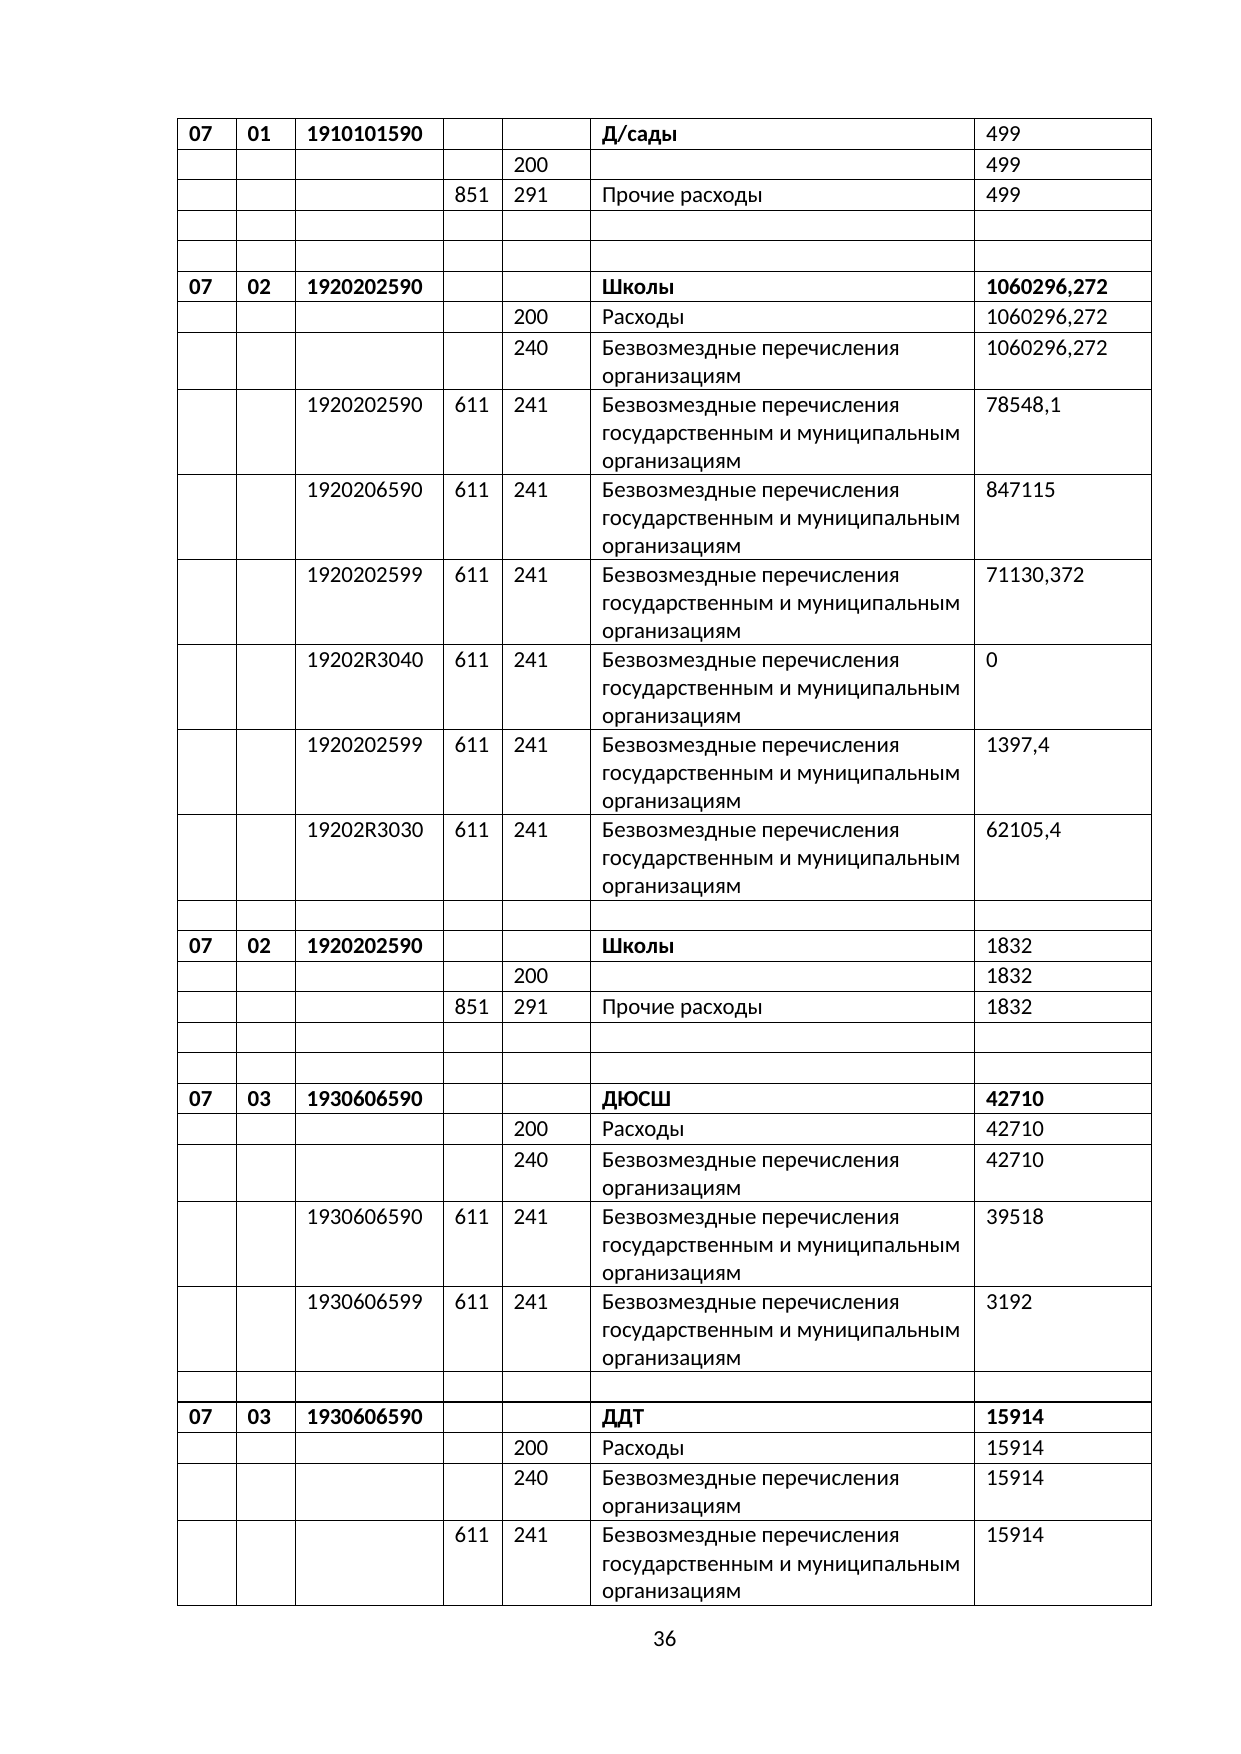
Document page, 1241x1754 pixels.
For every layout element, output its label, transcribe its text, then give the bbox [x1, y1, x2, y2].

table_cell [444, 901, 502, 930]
table_cell [444, 119, 502, 149]
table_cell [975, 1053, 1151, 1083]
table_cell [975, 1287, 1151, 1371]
table_cell 847115 [975, 475, 1151, 559]
table_cell [237, 390, 295, 474]
table_cell [444, 150, 502, 179]
table_cell [296, 180, 443, 210]
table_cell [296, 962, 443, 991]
table_cell [444, 241, 502, 271]
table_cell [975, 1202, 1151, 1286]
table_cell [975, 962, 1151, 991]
table_cell Школы [591, 272, 974, 301]
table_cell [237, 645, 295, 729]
table_cell 07 [178, 272, 236, 301]
table_cell Д/сады [591, 119, 974, 149]
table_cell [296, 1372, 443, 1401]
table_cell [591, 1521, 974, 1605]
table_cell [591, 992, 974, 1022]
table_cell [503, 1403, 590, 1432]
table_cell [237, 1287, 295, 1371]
table_cell [296, 302, 443, 332]
table_cell [975, 211, 1151, 240]
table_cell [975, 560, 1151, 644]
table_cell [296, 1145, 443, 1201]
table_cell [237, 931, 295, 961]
table_cell Прочие расходы [591, 180, 974, 210]
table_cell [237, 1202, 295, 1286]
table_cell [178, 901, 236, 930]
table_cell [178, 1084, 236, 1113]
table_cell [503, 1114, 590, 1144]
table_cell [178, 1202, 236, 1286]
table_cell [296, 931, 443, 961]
table_cell 01 [237, 119, 295, 149]
table_cell [237, 211, 295, 240]
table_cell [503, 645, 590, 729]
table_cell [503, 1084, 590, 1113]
table_cell 200 [503, 302, 590, 332]
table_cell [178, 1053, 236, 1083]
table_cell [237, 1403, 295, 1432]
table_cell 611 [444, 560, 502, 644]
table_cell 241 [503, 390, 590, 474]
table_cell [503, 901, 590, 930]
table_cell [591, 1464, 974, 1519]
table_cell [178, 475, 236, 559]
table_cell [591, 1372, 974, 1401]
table_cell 1060296,272 [975, 302, 1151, 332]
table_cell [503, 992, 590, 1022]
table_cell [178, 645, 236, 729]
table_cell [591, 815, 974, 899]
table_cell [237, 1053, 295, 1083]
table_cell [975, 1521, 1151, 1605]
table_cell [237, 475, 295, 559]
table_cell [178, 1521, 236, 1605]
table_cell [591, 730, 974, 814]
table_cell [296, 241, 443, 271]
table_cell Безвозмездные перечисления государственным и муниципальным организациям [591, 390, 974, 474]
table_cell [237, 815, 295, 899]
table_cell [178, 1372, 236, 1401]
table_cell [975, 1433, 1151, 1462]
table_cell 02 [237, 272, 295, 301]
table_cell [591, 241, 974, 271]
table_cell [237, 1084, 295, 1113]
table_cell 241 [503, 475, 590, 559]
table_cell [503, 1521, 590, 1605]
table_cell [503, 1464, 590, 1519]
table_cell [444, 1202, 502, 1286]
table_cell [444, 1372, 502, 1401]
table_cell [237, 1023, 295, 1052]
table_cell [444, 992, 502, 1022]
table_cell [296, 150, 443, 179]
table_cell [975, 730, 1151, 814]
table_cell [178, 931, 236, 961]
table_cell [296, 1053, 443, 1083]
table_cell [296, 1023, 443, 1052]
table_cell [444, 211, 502, 240]
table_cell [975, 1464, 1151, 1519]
table_cell [178, 333, 236, 389]
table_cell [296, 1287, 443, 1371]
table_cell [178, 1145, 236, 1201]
table_cell 291 [503, 180, 590, 210]
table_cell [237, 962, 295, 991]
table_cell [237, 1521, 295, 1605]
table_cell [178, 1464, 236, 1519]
table_cell 78548,1 [975, 390, 1151, 474]
table_cell 07 [178, 119, 236, 149]
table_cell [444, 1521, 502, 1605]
table_cell [444, 302, 502, 332]
table_cell [237, 560, 295, 644]
table_cell [237, 302, 295, 332]
table_cell [503, 211, 590, 240]
table_cell 1920202599 [296, 560, 443, 644]
table_cell [237, 150, 295, 179]
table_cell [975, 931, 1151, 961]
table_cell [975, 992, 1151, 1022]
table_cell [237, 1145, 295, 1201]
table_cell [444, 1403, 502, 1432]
table_cell [503, 119, 590, 149]
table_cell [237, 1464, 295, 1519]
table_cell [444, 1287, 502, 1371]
table_cell [296, 333, 443, 389]
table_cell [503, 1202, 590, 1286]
table_cell [975, 241, 1151, 271]
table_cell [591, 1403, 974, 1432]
table_cell [178, 180, 236, 210]
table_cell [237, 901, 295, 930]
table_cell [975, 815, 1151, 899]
table_cell 611 [444, 475, 502, 559]
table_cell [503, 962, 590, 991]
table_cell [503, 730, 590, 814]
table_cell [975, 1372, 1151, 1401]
table_cell [178, 211, 236, 240]
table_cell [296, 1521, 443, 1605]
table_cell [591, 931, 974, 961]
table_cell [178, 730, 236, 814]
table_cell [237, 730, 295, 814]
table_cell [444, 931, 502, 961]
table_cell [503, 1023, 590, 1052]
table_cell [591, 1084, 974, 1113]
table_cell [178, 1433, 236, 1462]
table_cell [178, 560, 236, 644]
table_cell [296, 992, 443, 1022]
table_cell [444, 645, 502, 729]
table_cell [237, 333, 295, 389]
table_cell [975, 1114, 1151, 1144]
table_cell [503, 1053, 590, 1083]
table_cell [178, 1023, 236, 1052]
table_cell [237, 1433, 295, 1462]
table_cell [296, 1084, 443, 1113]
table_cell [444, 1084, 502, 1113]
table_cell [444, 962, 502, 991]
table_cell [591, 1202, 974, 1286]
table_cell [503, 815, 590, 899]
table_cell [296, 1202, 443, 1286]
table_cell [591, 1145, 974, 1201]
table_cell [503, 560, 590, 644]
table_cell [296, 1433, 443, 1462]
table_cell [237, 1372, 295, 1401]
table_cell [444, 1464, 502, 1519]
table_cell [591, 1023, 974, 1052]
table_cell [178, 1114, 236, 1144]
table_cell Безвозмездные перечисления организациям [591, 333, 974, 389]
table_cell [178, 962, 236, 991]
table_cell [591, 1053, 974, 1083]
table_cell 1910101590 [296, 119, 443, 149]
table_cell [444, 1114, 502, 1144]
table_cell 499 [975, 150, 1151, 179]
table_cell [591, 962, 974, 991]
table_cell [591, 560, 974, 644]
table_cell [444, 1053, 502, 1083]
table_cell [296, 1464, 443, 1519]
table_cell [503, 241, 590, 271]
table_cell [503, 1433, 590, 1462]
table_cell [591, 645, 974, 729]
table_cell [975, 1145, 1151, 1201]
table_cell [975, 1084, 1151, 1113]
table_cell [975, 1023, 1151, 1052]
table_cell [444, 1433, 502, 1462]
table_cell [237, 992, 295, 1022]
table_cell 499 [975, 119, 1151, 149]
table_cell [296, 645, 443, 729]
table_cell 1060296,272 [975, 272, 1151, 301]
table_cell [178, 390, 236, 474]
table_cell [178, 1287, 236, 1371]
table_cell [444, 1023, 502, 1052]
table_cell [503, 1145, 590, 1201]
table_cell [591, 150, 974, 179]
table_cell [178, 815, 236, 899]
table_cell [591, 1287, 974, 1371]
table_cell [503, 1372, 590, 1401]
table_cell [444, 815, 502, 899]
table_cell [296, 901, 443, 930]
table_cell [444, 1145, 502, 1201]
table_cell [296, 211, 443, 240]
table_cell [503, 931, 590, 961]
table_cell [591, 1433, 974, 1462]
table_cell 1920202590 [296, 390, 443, 474]
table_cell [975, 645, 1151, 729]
table_cell 611 [444, 390, 502, 474]
table_cell 1920202590 [296, 272, 443, 301]
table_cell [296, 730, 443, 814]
table_cell [237, 241, 295, 271]
table_cell [444, 333, 502, 389]
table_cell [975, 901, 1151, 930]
table_cell [178, 302, 236, 332]
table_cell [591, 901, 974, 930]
table_cell 851 [444, 180, 502, 210]
table_cell [591, 211, 974, 240]
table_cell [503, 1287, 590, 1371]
table_cell 240 [503, 333, 590, 389]
table_cell 1920206590 [296, 475, 443, 559]
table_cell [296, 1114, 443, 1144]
table_cell 1060296,272 [975, 333, 1151, 389]
table_cell [178, 150, 236, 179]
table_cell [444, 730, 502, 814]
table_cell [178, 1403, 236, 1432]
table_cell [444, 272, 502, 301]
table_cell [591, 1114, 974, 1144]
table_cell [237, 180, 295, 210]
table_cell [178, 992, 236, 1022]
table_cell Безвозмездные перечисления государственным и муниципальным организациям [591, 475, 974, 559]
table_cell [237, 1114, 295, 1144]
table_cell Расходы [591, 302, 974, 332]
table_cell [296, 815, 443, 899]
table_cell [178, 241, 236, 271]
table_cell 499 [975, 180, 1151, 210]
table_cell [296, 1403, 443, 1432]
table_cell 200 [503, 150, 590, 179]
table_cell [503, 272, 590, 301]
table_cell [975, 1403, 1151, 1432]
